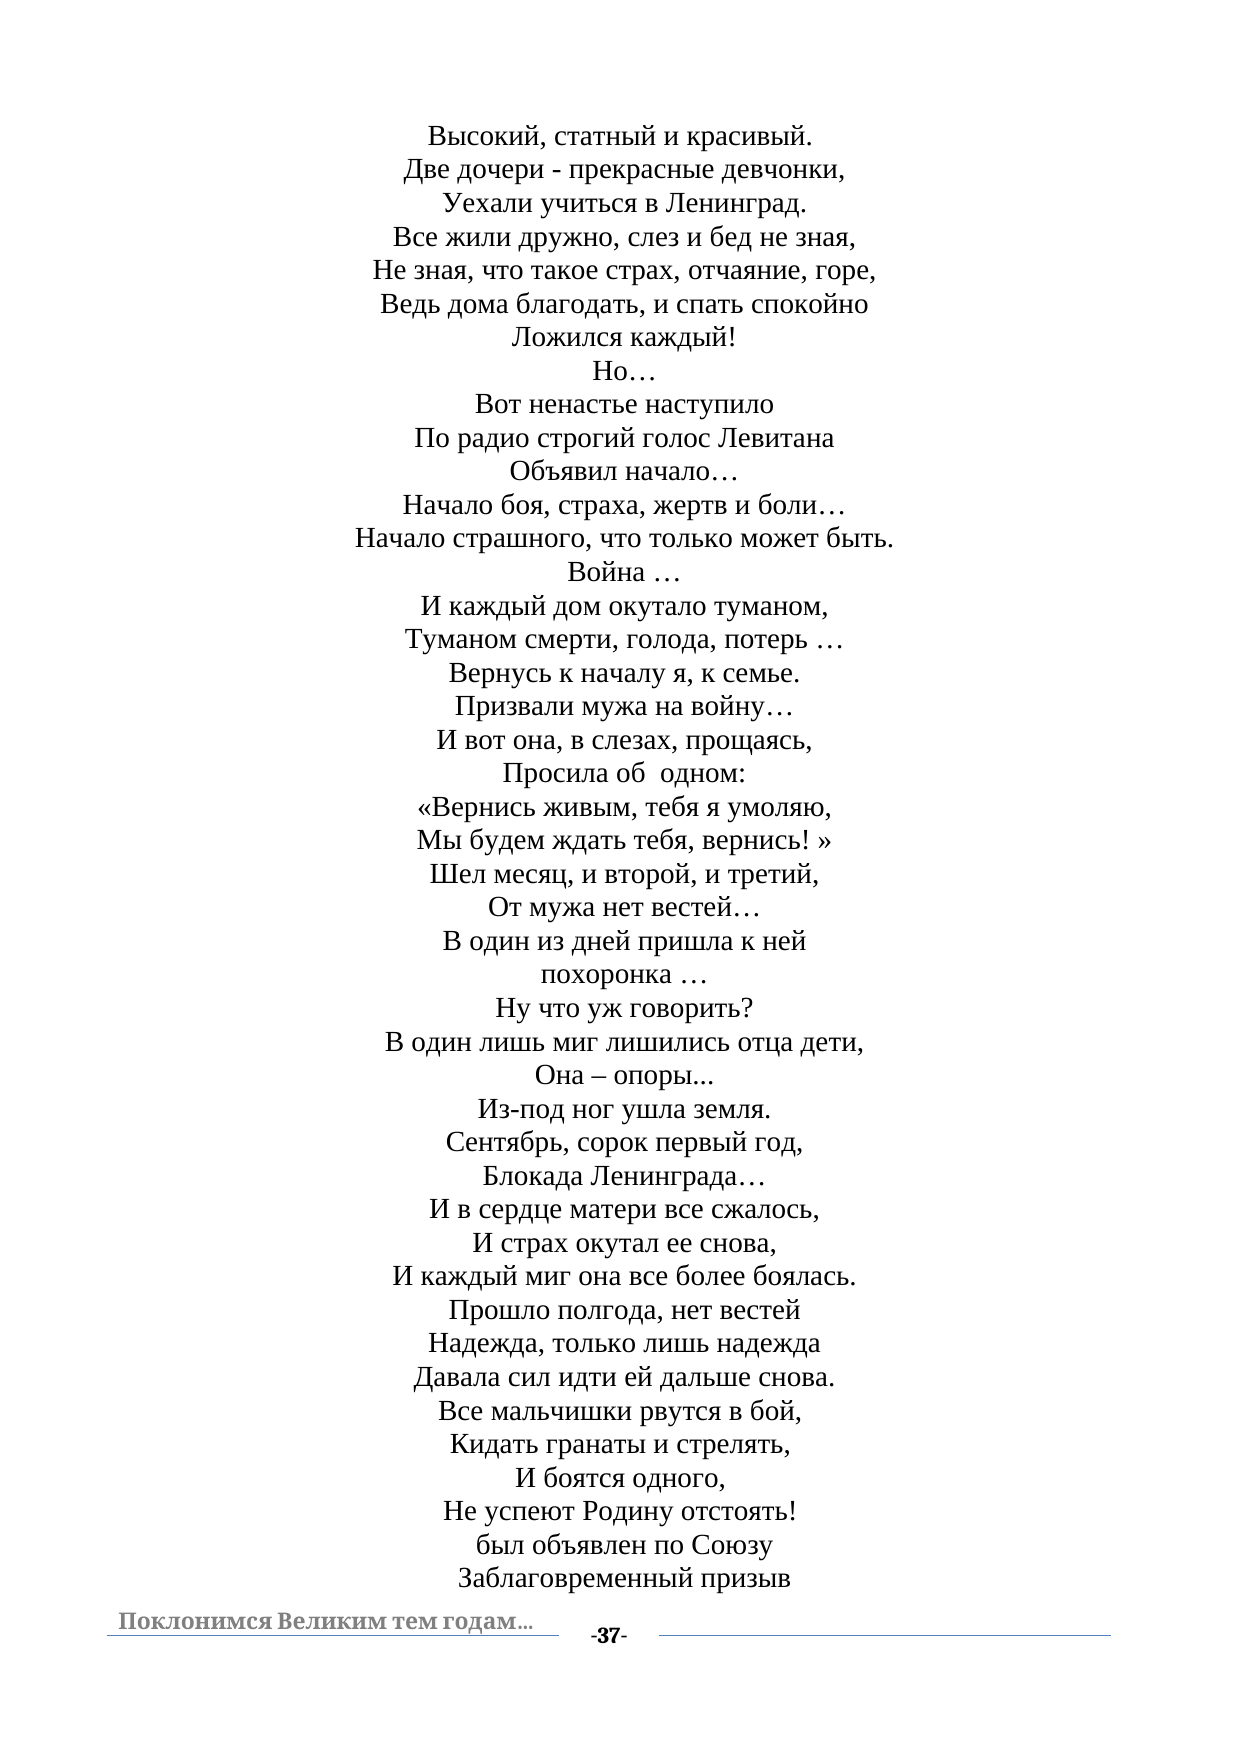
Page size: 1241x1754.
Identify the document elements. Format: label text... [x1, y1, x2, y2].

text был объявлен по Союзу [118, 1527, 1131, 1560]
text Все мальчишки рвутся в бой, [118, 1393, 1122, 1426]
text похоронка … [118, 957, 1131, 990]
text Вернусь к началу я, к семье. [118, 655, 1131, 688]
text Не зная, что такое страх, отчаяние, горе, [118, 252, 1131, 286]
text Уехали учиться в Ленинград. [118, 185, 1131, 219]
text Ну что уж говорить? [118, 990, 1131, 1024]
text Ведь дома благодать, и спать спокойно [118, 286, 1131, 319]
text Высокий, статный и красивый. [118, 118, 1122, 152]
text И вот она, в слезах, прощаясь, [118, 722, 1131, 755]
text Вот ненастье наступило [118, 386, 1131, 420]
text Блокада Ленинграда… [118, 1158, 1131, 1191]
text Просила об одном: [118, 755, 1131, 789]
text В один из дней пришла к ней [118, 923, 1131, 957]
text Начало страшного, что только может быть. [118, 521, 1131, 554]
text По радио строгий голос Левитана [118, 420, 1131, 453]
text Давала сил идти ей дальше снова. [118, 1359, 1131, 1393]
text И боятся одного, [118, 1460, 1122, 1493]
text И каждый миг она все более боялась. [118, 1258, 1131, 1292]
text «Вернись живым, тебя я умоляю, [118, 789, 1131, 822]
text И в сердце матери все сжалось, [118, 1191, 1131, 1225]
text Надежда, только лишь надежда [118, 1326, 1131, 1359]
text Сентябрь, сорок первый год, [118, 1124, 1131, 1158]
text И страх окутал ее снова, [118, 1225, 1131, 1258]
text И каждый дом окутало туманом, [118, 588, 1131, 621]
text Две дочери - прекрасные девчонки, [118, 152, 1131, 185]
text Кидать гранаты и стрелять, [118, 1426, 1122, 1460]
text Начало боя, страха, жертв и боли… [118, 487, 1131, 521]
text Мы будем ждать тебя, вернись! » [118, 822, 1131, 856]
text В один лишь миг лишились отца дети, [118, 1024, 1131, 1057]
text От мужа нет вестей… [118, 889, 1131, 923]
text Объявил начало… [118, 453, 1131, 487]
text Прошло полгода, нет вестей [118, 1292, 1131, 1326]
text Все жили дружно, слез и бед не зная, [118, 219, 1131, 252]
text Не успеют Родину отстоять! [118, 1493, 1122, 1527]
text Шел месяц, и второй, и третий, [118, 856, 1131, 889]
text Призвали мужа на войну… [118, 688, 1131, 722]
text Она – опоры... [118, 1057, 1131, 1091]
text Из-под ног ушла земля. [118, 1091, 1131, 1124]
text Туманом смерти, голода, потерь … [118, 621, 1131, 655]
text Заблаговременный призыв [118, 1560, 1131, 1594]
text Война … [118, 554, 1131, 588]
text Но… [118, 353, 1131, 386]
text Ложился каждый! [118, 319, 1131, 353]
